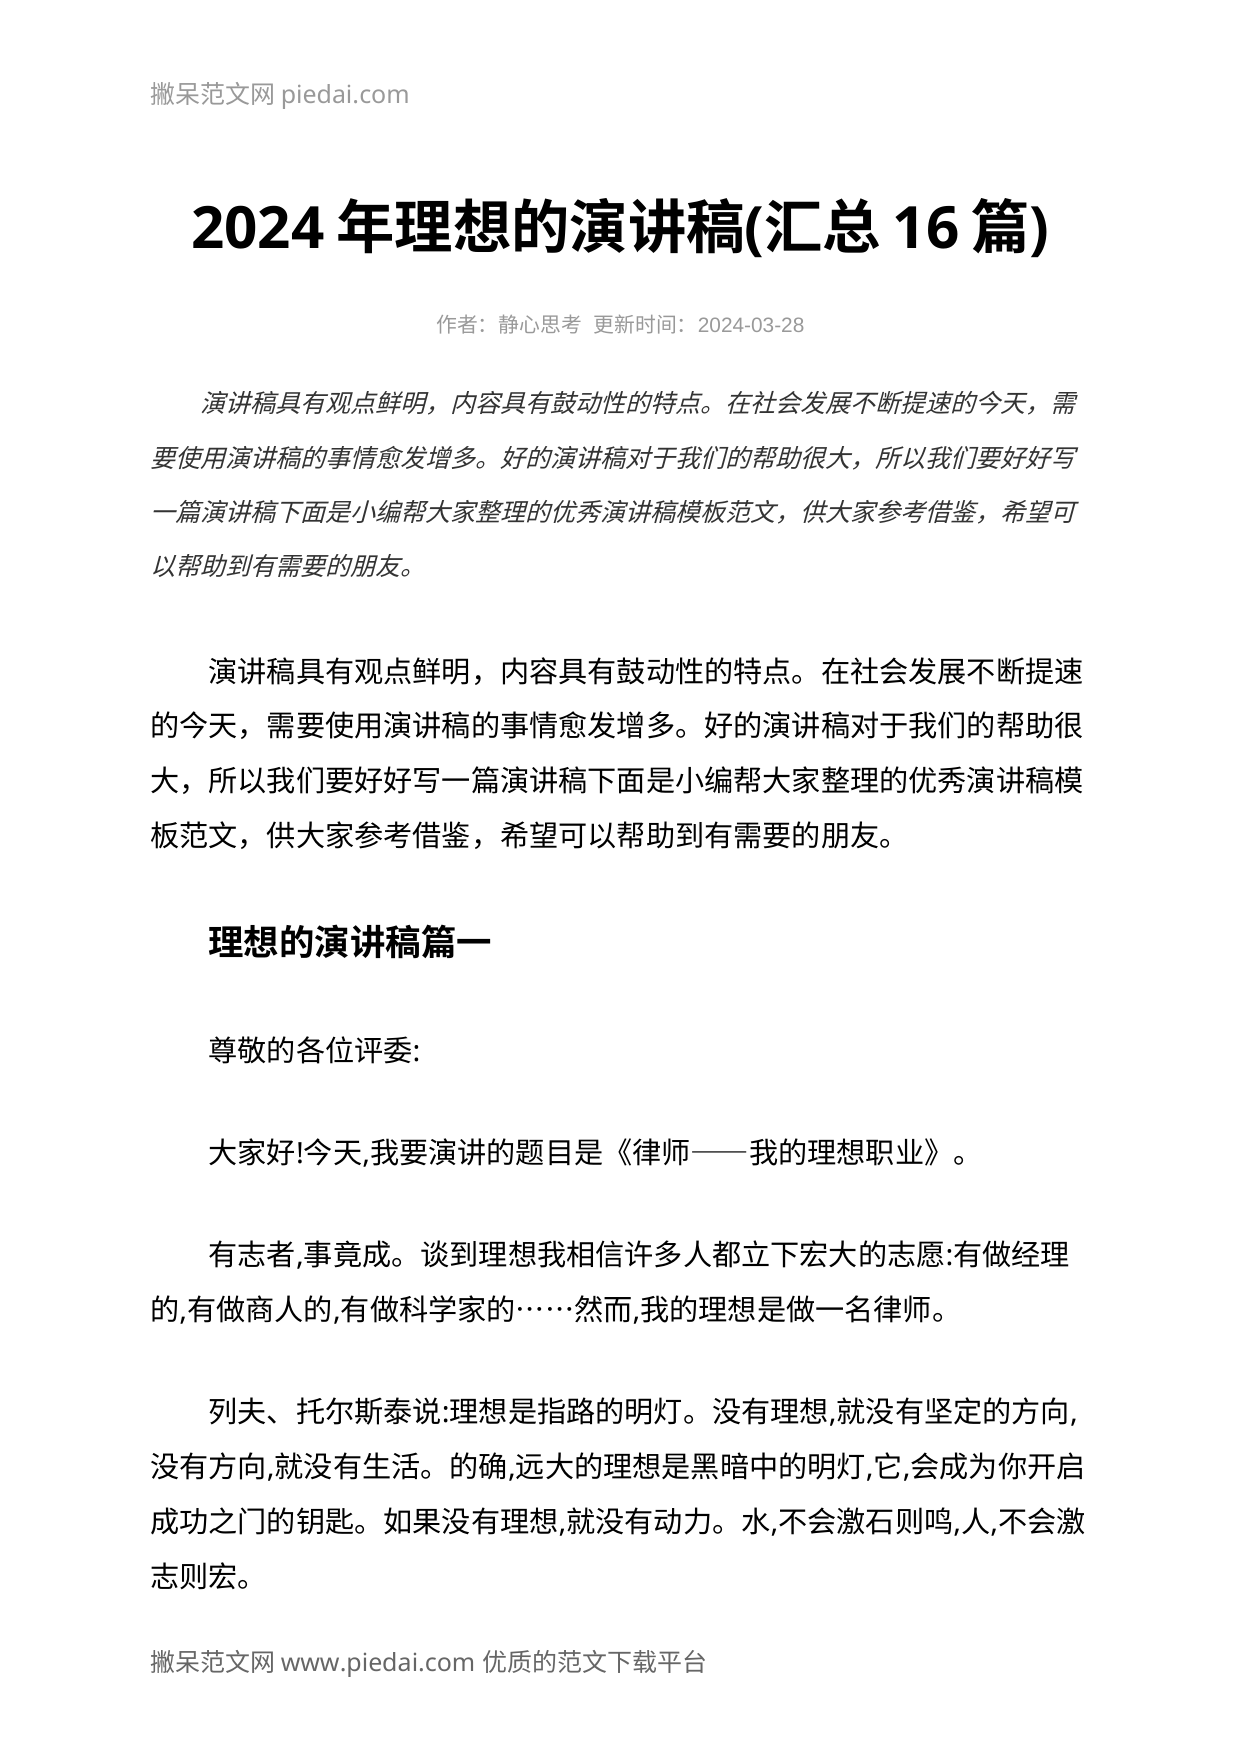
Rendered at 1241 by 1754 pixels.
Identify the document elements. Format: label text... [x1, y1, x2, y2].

text 大家好!今天,我要演讲的题目是《律师——我的理想职业》。 [150, 1130, 1090, 1172]
text 演讲稿具有观点鲜明，内容具有鼓动性的特点。在社会发展不断提速的今天，需要使用演讲稿的事情愈发增多。好的演讲稿对于我们的帮助很大，所以我们要好好写一篇演讲稿下面是小编帮大家整理的优秀演讲稿模板范文，供大家参考借鉴，希望可以帮助到有需要的朋友。 [150, 384, 1090, 583]
text 尊敬的各位评委: [150, 1028, 1090, 1070]
text 理想的演讲稿篇一 [150, 914, 1090, 966]
text 演讲稿具有观点鲜明，内容具有鼓动性的特点。在社会发展不断提速的今天，需要使用演讲稿的事情愈发增多。好的演讲稿对于我们的帮助很大，所以我们要好好写一篇演讲稿下面是小编帮大家整理的优秀演讲稿模板范文，供大家参考借鉴，希望可以帮助到有需要的朋友。 [150, 648, 1090, 855]
text 列夫、托尔斯泰说:理想是指路的明灯。没有理想,就没有坚定的方向,没有方向,就没有生活。的确,远大的理想是黑暗中的明灯,它,会成为你开启成功之门的钥匙。如果没有理想,就没有动力。水,不会激石则鸣,人,不会激志则宏。 [150, 1389, 1090, 1596]
subtitle 2024年理想的演讲稿(汇总16篇) [150, 181, 1090, 266]
text 有志者,事竟成。谈到理想我相信许多人都立下宏大的志愿:有做经理的,有做商人的,有做科学家的……然而,我的理想是做一名律师。 [150, 1232, 1090, 1329]
text 作者：静心思考 更新时间：2024-03-28 [150, 313, 1090, 337]
